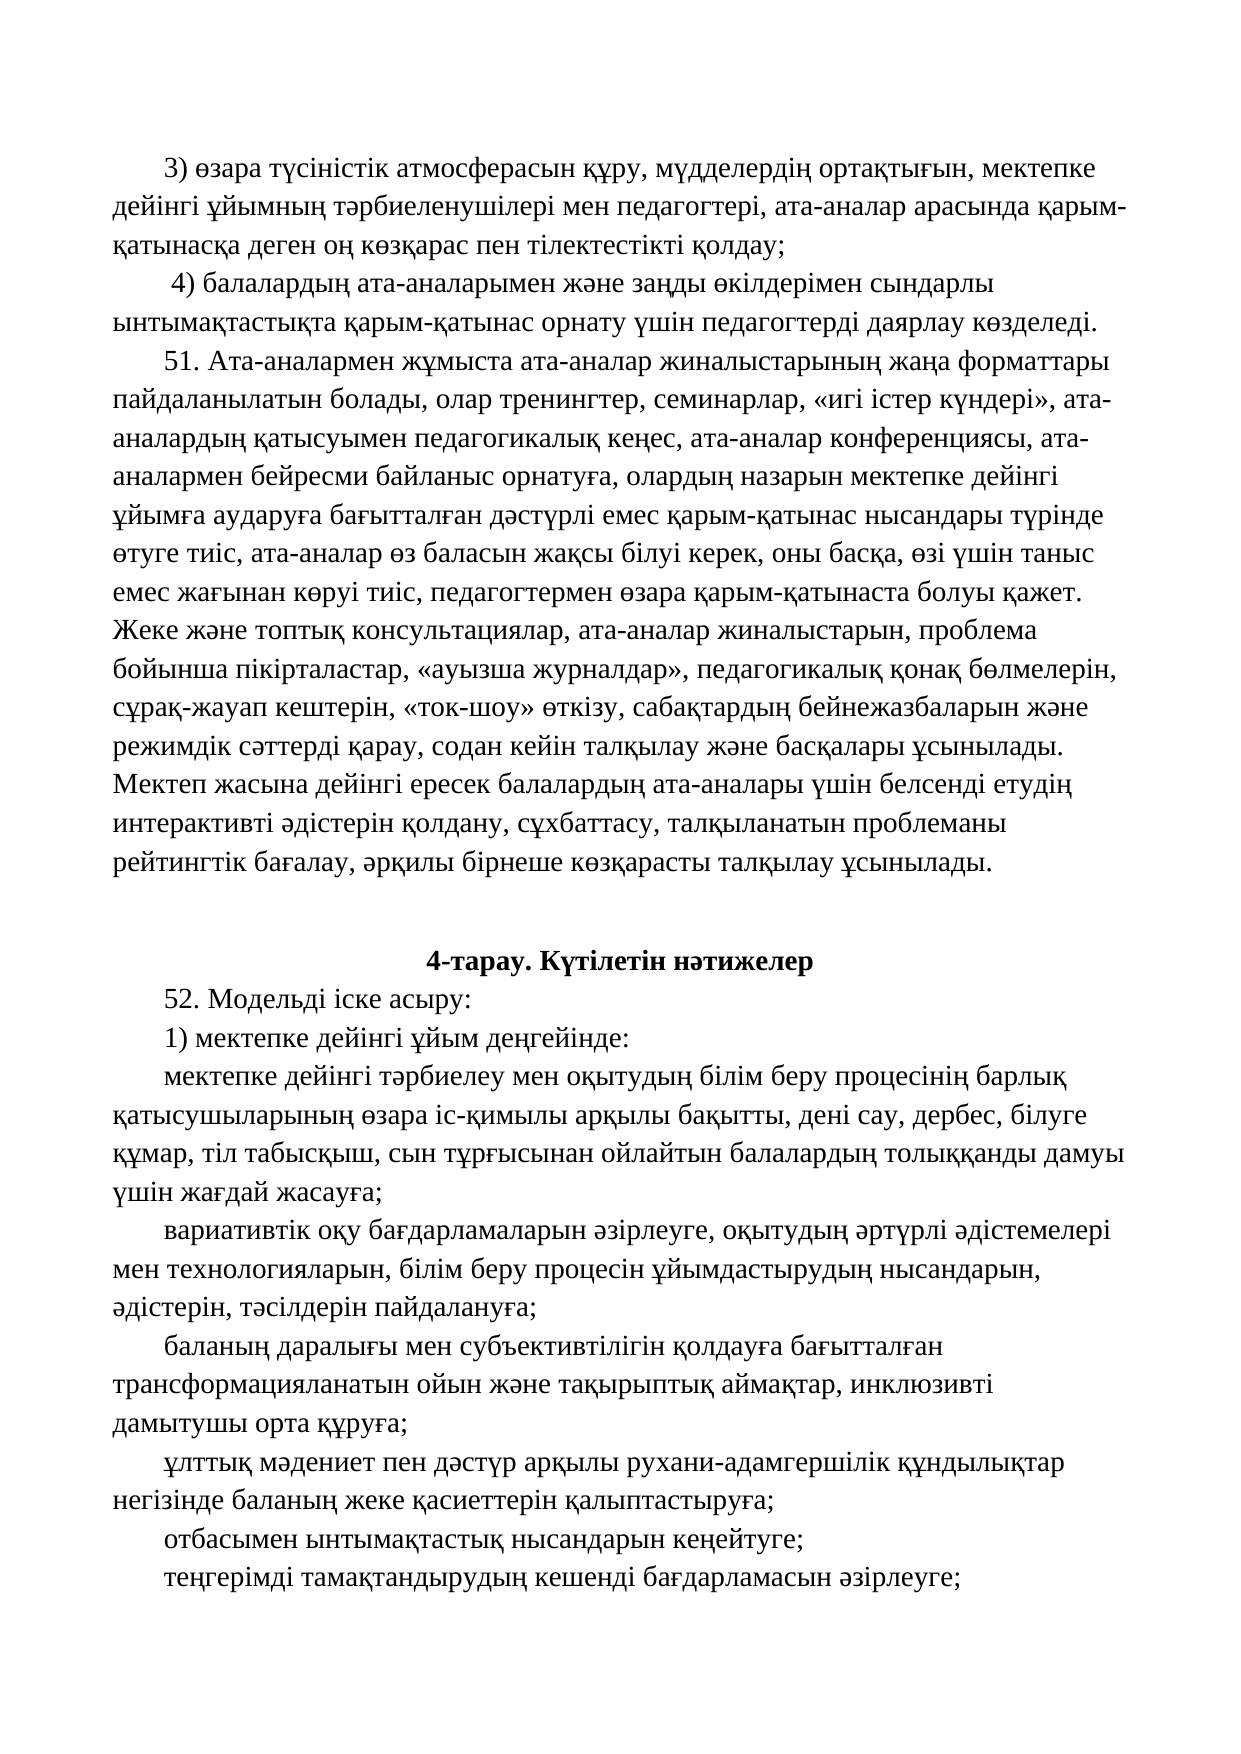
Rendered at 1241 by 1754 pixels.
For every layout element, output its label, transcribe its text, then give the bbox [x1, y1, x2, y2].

text 3) өзара түсіністік атмосферасын құру, мүдделердің ортақтығын, мектепке дейінгі ұйымның тәрбиеленушілері мен педагогтері, ата-аналар арасында қарым-қатынасқа деген оң көзқарас пен тілектестікті қолдау; [112, 150, 1128, 261]
text мектепке дейінгі тәрбиелеу мен оқытудың білім беру процесінің барлық қатысушыларының өзара іс-қимылы арқылы бақытты, дені сау, дербес, білуге құмар, тіл табысқыш, сын тұрғысынан ойлайтын балалардың толыққанды дамуы үшін жағдай жасауға; [112, 1058, 1128, 1207]
text 52. Модельді іске асыру: [112, 981, 1128, 1015]
text 4-тарау. Күтілетін нәтижелер [112, 943, 1128, 976]
text вариативтік оқу бағдарламаларын әзірлеуге, оқытудың әртүрлі әдістемелері мен технологияларын, білім беру процесін ұйымдастырудың нысандарын, әдістерін, тәсілдерін пайдалануға; [112, 1212, 1128, 1323]
text отбасымен ынтымақтастық нысандарын кеңейтуге; [112, 1521, 1128, 1554]
text баланың даралығы мен субъективтілігін қолдауға бағытталған трансформацияланатын ойын және тақырыптық аймақтар, инклюзивті дамытушы орта құруға; [112, 1328, 1128, 1439]
text 1) мектепке дейінгі ұйым деңгейінде: [112, 1020, 1128, 1053]
text ұлттық мәдениет пен дәстүр арқылы рухани-адамгершілік құндылықтар негізінде баланың жеке қасиеттерін қалыптастыруға; [112, 1444, 1128, 1516]
text теңгерімді тамақтандырудың кешенді бағдарламасын әзірлеуге; [112, 1559, 1128, 1593]
text 4) балалардың ата-аналарымен және заңды өкілдерімен сындарлы ынтымақтастықта қарым-қатынас орнату үшін педагогтерді даярлау көзделеді. [112, 266, 1128, 338]
text 51. Aта-аналармен жұмыста ата-аналар жиналыстарының жаңа форматтары пайдаланылатын болады, олар тренингтер, семинарлар, «игі істер күндері», ата-аналардың қатысуымен педагогикалық кеңес, ата-аналар конференциясы, ата-аналармен бейресми байланыс орнатуға, олардың назарын мектепке дейінгі ұйымға аударуға бағытталған дәстүрлі емес қарым-қатынас нысандары түрінде өтуге тиіс, ата-аналар өз баласын жақсы білуі керек, оны басқа, өзі үшін таныс емес жағынан көруі тиіс, педагогтермен өзара қарым-қатынаста болуы қажет. Жеке және топтық консультациялар, ата-аналар жиналыстарын, проблема бойынша пікірталастар, «ауызша журналдар», педагогикалық қонақ бөлмелерін, сұрақ-жауап кештерін, «ток-шоу» өткізу, сабақтардың бейнежазбаларын және режимдік сәттерді қарау, содан кейін талқылау және басқалары ұсынылады. Мектеп жасына дейінгі ересек балалардың ата-аналары үшін белсенді етудің интерактивті әдістерін қолдану, сұхбаттасу, талқыланатын проблеманы рейтингтік бағалау, әрқилы бірнеше көзқарасты талқылау ұсынылады. [112, 343, 1128, 877]
